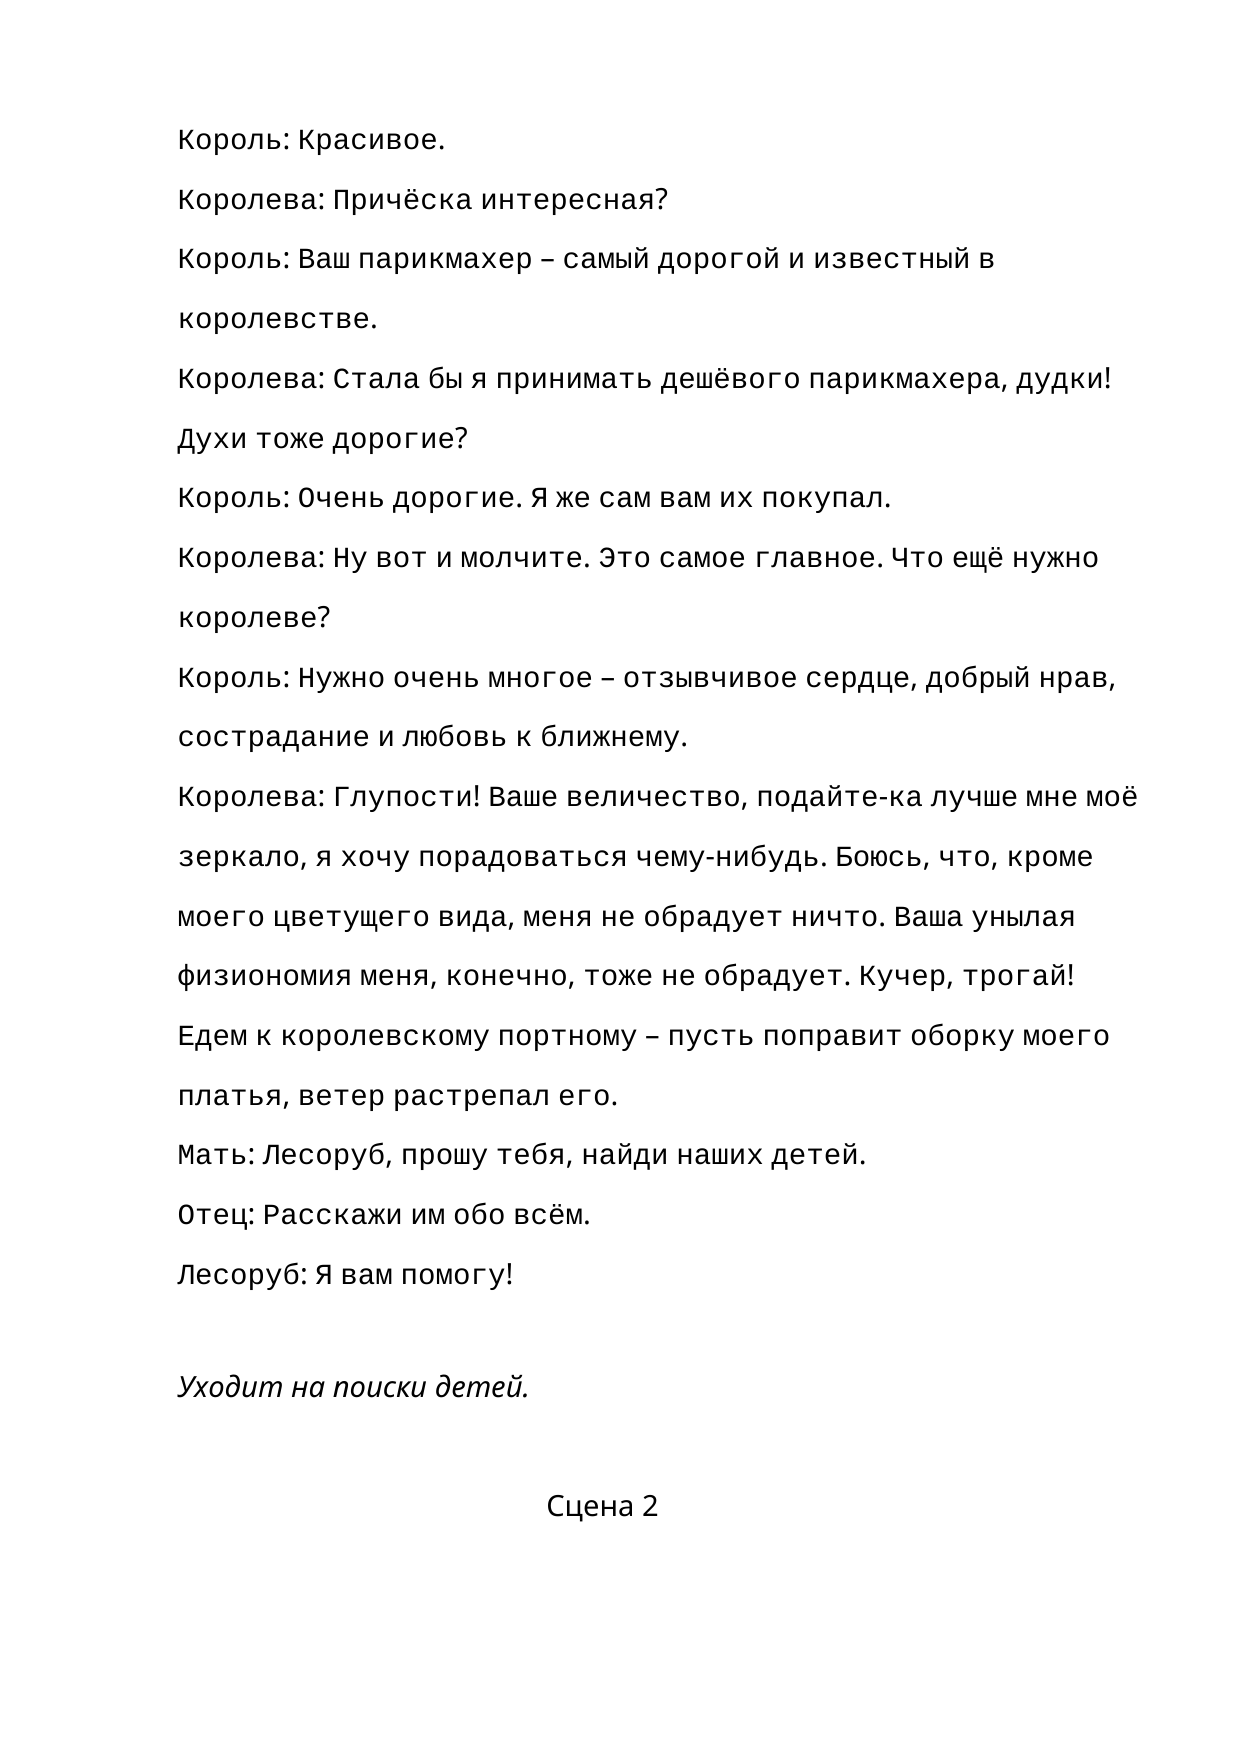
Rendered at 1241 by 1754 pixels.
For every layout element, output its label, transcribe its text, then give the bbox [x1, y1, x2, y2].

text Королева: Стала бы я принимать дешёвого парикмахера, дудки! Духи тоже дорогие? [177, 357, 1152, 457]
text Уходит на поиски детей. [177, 1366, 1152, 1406]
text Лесоруб: Я вам помогу! [177, 1253, 1152, 1293]
text Королева: Глупости! Ваше величество, подайте-ка лучше мне моё зеркало, я хочу порадоваться чему-нибудь. Боюсь, что, кроме моего цветущего вида, меня не обрадует ничто. Ваша унылая физиономия меня, конечно, тоже не обрадует. Кучер, трогай! Едем к королевскому портному – пусть поправит оборку моего платья, ветер растрепал его. [177, 775, 1152, 1114]
text Сцена 2 [472, 1485, 1152, 1525]
text Король: Очень дорогие. Я же сам вам их покупал. [177, 477, 1152, 517]
text Король: Ваш парикмахер – самый дорогой и известный в королевстве. [177, 238, 1152, 337]
text Мать: Лесоруб, прошу тебя, найди наших детей. [177, 1134, 1152, 1173]
text Король: Нужно очень многое – отзывчивое сердце, добрый нрав, сострадание и любовь к ближнему. [177, 656, 1152, 756]
text Королева: Ну вот и молчите. Это самое главное. Что ещё нужно королеве? [177, 536, 1152, 636]
text Король: Красивое. [177, 118, 1152, 158]
text Королева: Причёска интересная? [177, 178, 1152, 218]
text Отец: Расскажи им обо всём. [177, 1193, 1152, 1233]
